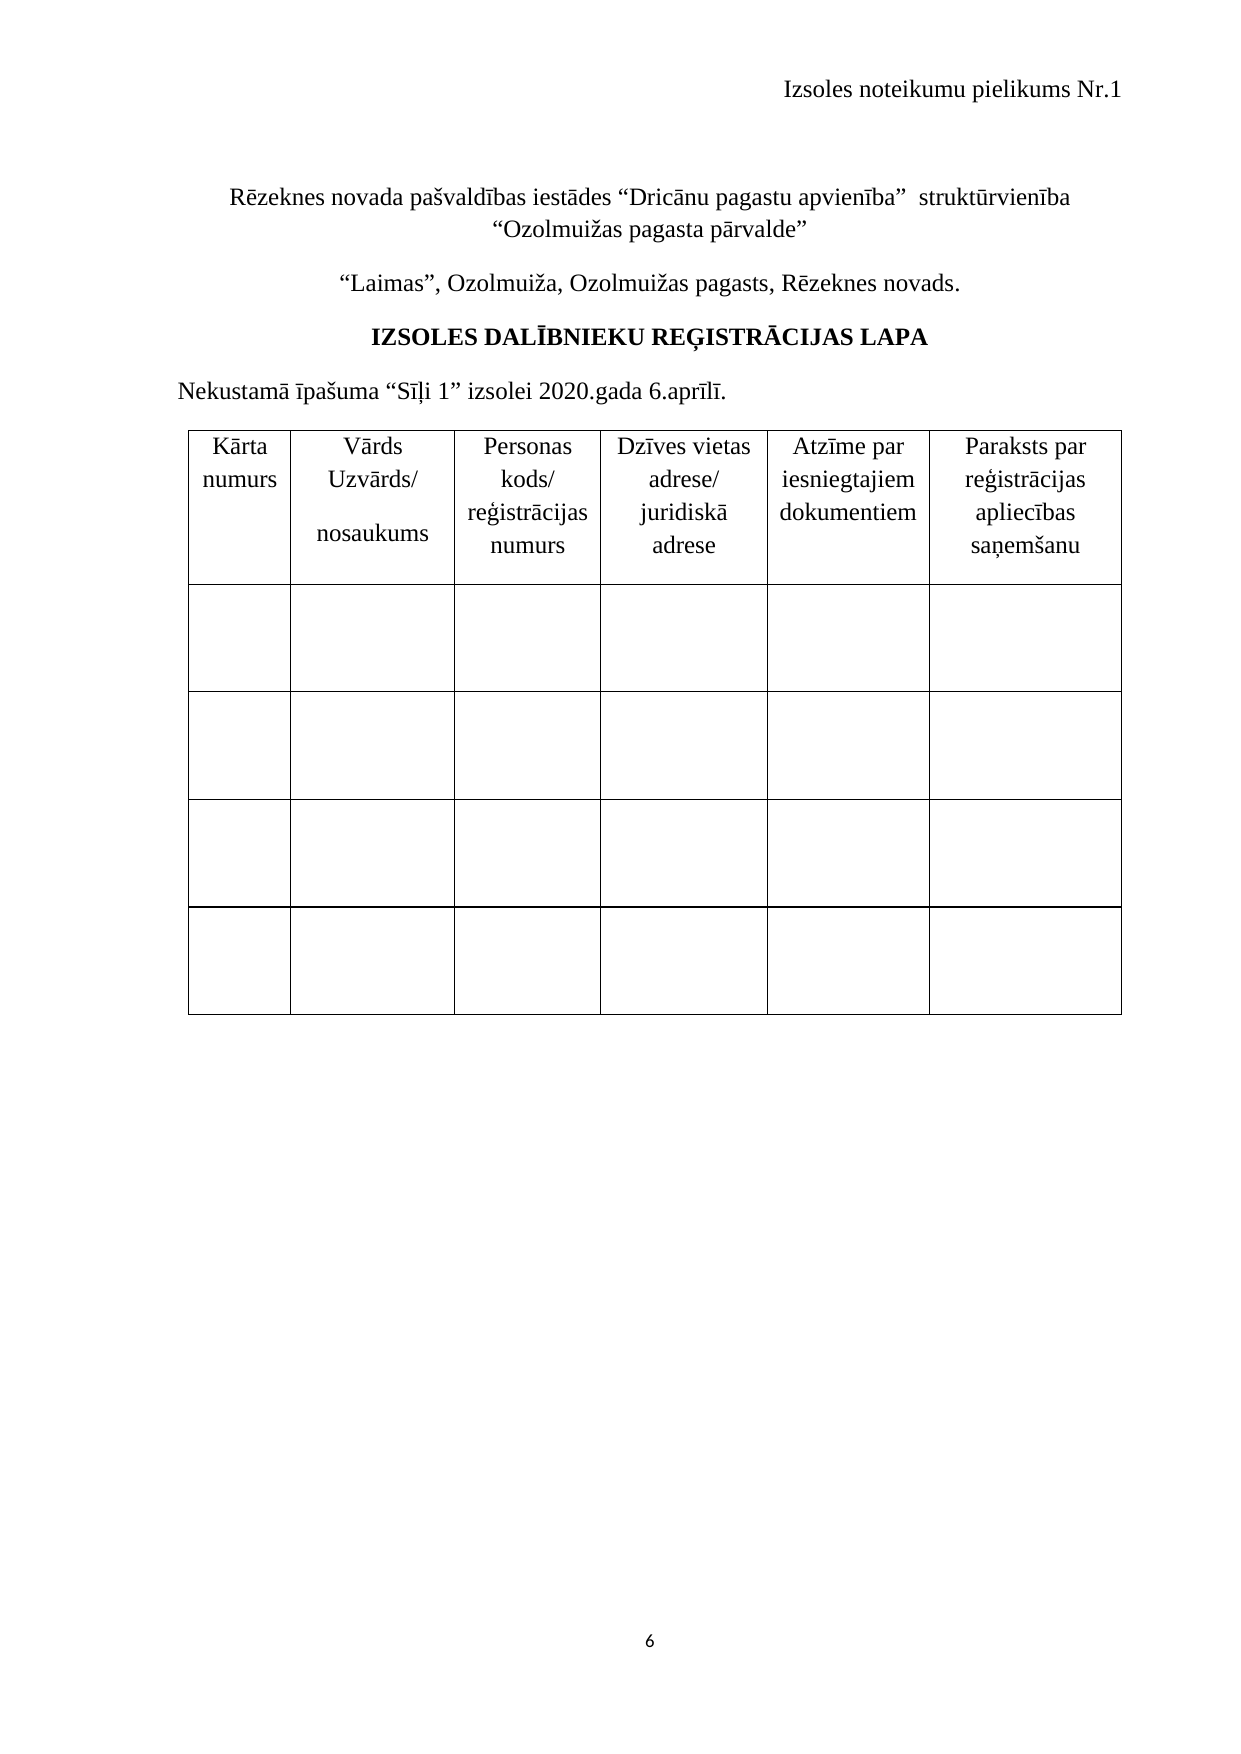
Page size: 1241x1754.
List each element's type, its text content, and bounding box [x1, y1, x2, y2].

table_cell [455, 908, 600, 1014]
table_cell [455, 585, 600, 691]
table_cell [291, 800, 454, 906]
table_header Vārds Uzvārds/ nosaukums [291, 431, 454, 583]
table_cell [455, 800, 600, 906]
table_cell [930, 908, 1121, 1014]
text IZSOLES DALĪBNIEKU REĢISTRĀCIJAS LAPA [177, 322, 1122, 351]
text “Laimas”, Ozolmuiža, Ozolmuižas pagasts, Rēzeknes novads. [177, 268, 1122, 297]
table_cell [930, 585, 1121, 691]
table_cell [768, 800, 929, 906]
table_cell [601, 800, 767, 906]
table_header Personas kods/ reģistrācijas numurs [455, 431, 600, 583]
table_cell [601, 692, 767, 799]
text Izsoles noteikumu pielikums Nr.1 [177, 74, 1122, 103]
table_header Paraksts par reģistrācijas apliecības saņemšanu [930, 431, 1121, 583]
table_cell [768, 908, 929, 1014]
table_cell [768, 585, 929, 691]
table_cell [601, 908, 767, 1014]
text Rēzeknes novada pašvaldības iestādes “Dricānu pagastu apvienība” struktūrvienība “Ozolmuižas pagasta pārvalde” [177, 182, 1122, 243]
table_cell [291, 585, 454, 691]
table_cell [189, 800, 290, 906]
table_cell [189, 908, 290, 1014]
table_cell [455, 692, 600, 799]
table_cell [189, 585, 290, 691]
table_cell [291, 908, 454, 1014]
table_cell [930, 692, 1121, 799]
table_cell [930, 800, 1121, 906]
text Nekustamā īpašuma “Sīļi 1” izsolei 2020.gada 6.aprīlī. [177, 376, 1122, 405]
table_header Dzīves vietas adrese/ juridiskā adrese [601, 431, 767, 583]
table_header Atzīme par iesniegtajiem dokumentiem [768, 431, 929, 583]
table_cell [601, 585, 767, 691]
table_cell [768, 692, 929, 799]
table_cell [291, 692, 454, 799]
table_cell [189, 692, 290, 799]
table_header Kārta numurs [189, 431, 290, 583]
